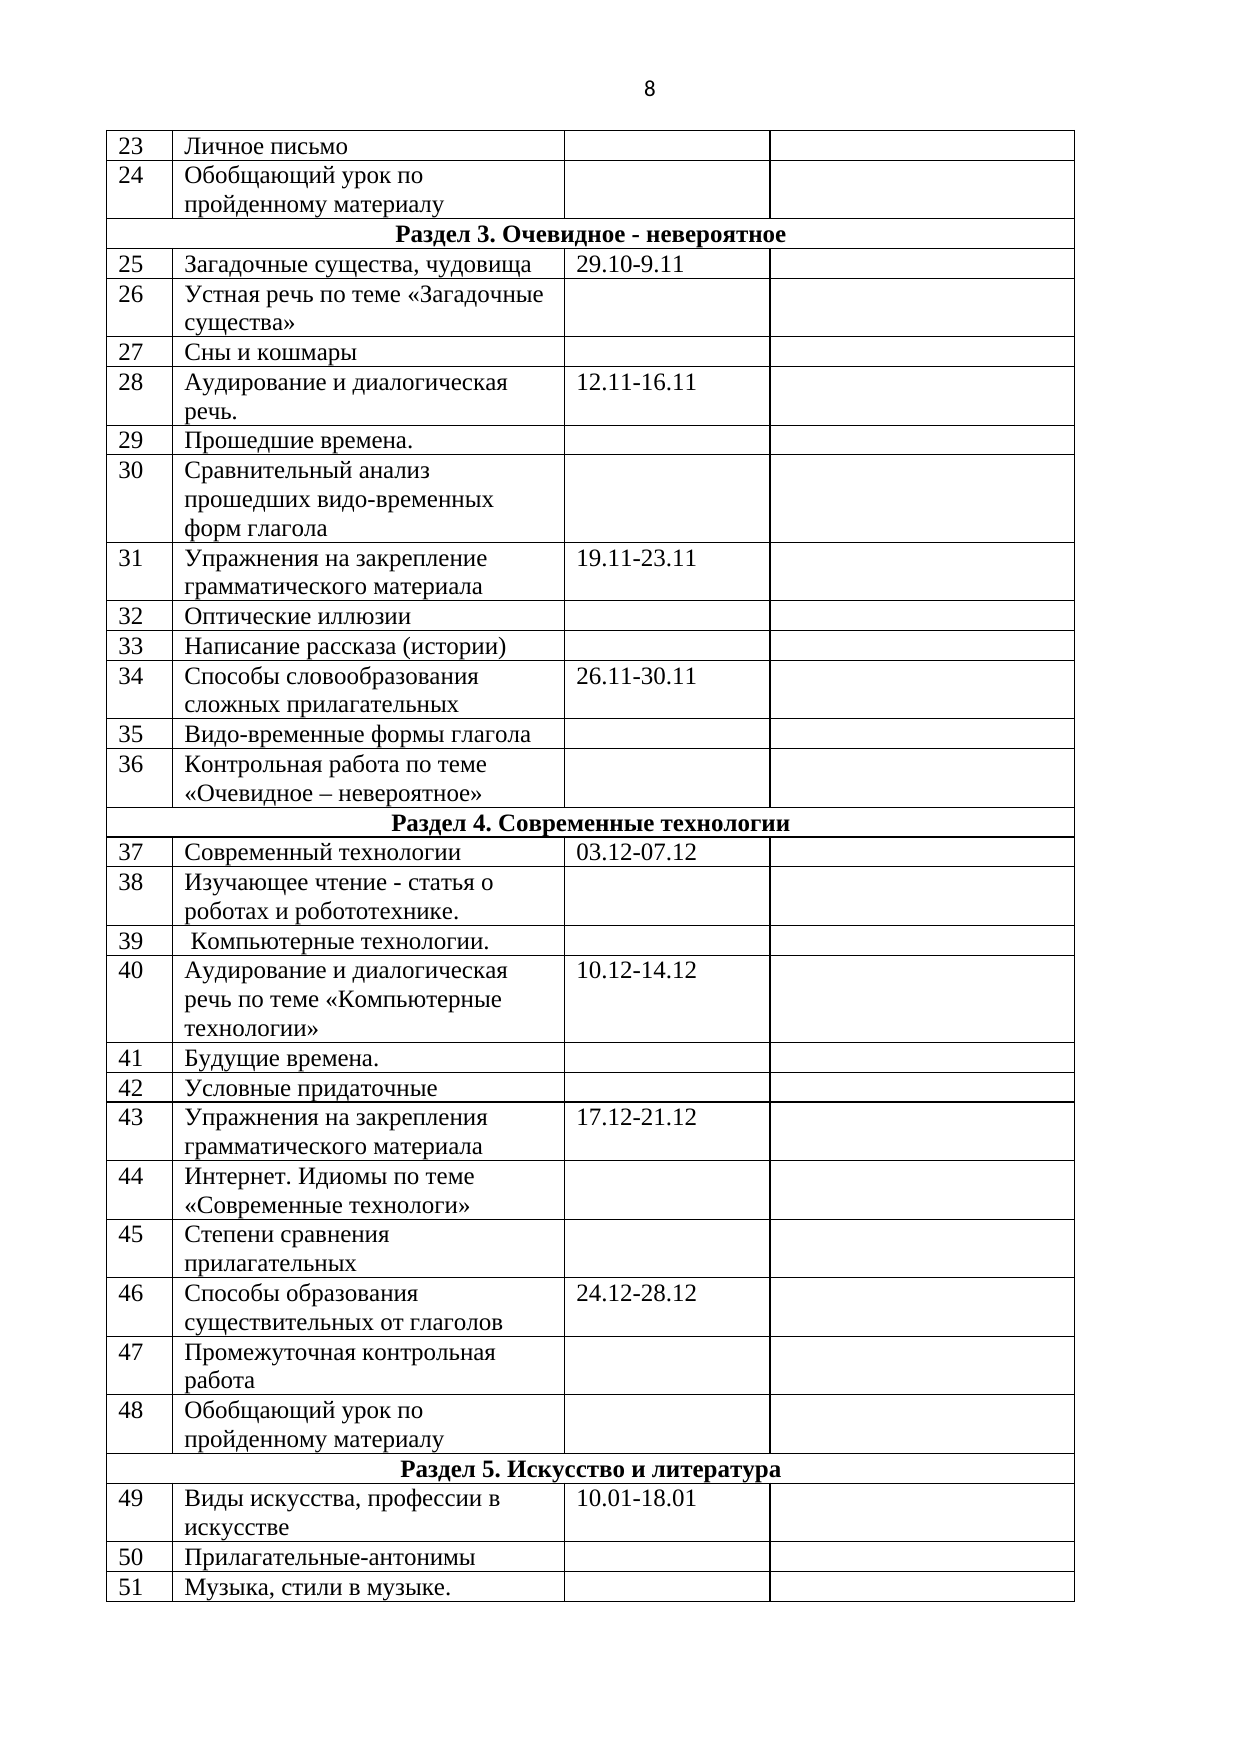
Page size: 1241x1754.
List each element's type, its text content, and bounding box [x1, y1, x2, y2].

table_cell 26 [107, 279, 172, 336]
table_cell [771, 1542, 1074, 1571]
table_cell [771, 1220, 1074, 1277]
table_cell [771, 1103, 1074, 1160]
table_cell 10.12-14.12 [565, 956, 769, 1042]
table_cell 26.11-30.11 [565, 661, 769, 718]
table_cell [565, 601, 769, 630]
table_cell 49 [107, 1484, 172, 1541]
table_cell Виды искусства, профессии в искусстве [173, 1484, 564, 1541]
table_cell [771, 249, 1074, 278]
table_cell Способы образования существительных от глаголов [173, 1278, 564, 1336]
table_cell [771, 337, 1074, 366]
table_cell 25 [107, 249, 172, 278]
table_cell [565, 631, 769, 660]
table_cell 45 [107, 1220, 172, 1277]
table_cell [565, 1395, 769, 1453]
table_cell 27 [107, 337, 172, 366]
table_cell [771, 926, 1074, 954]
table_cell Способы словообразования сложных прилагательных [173, 661, 564, 718]
table_cell [771, 455, 1074, 542]
table_cell [771, 1572, 1074, 1601]
table_cell Контрольная работа по теме «Очевидное – невероятное» [173, 749, 564, 807]
table_cell Личное письмо [173, 131, 564, 159]
table_cell Условные придаточные [173, 1073, 564, 1101]
table_cell Загадочные существа, чудовища [173, 249, 564, 278]
table_cell Оптические иллюзии [173, 601, 564, 630]
table_cell 37 [107, 838, 172, 866]
table_cell [771, 1278, 1074, 1336]
table_cell 17.12-21.12 [565, 1103, 769, 1160]
table_cell Прилагательные-антонимы [173, 1542, 564, 1571]
table_cell [771, 1484, 1074, 1541]
table_cell [565, 926, 769, 954]
table_cell Раздел 5. Искусство и литература [107, 1454, 1074, 1482]
table_cell 24 [107, 161, 172, 218]
table_cell 31 [107, 543, 172, 600]
table_cell Обобщающий урок по пройденному материалу [173, 1395, 564, 1453]
table_cell Промежуточная контрольная работа [173, 1337, 564, 1394]
table_cell Раздел 3. Очевидное - невероятное [107, 219, 1074, 248]
table_cell 43 [107, 1103, 172, 1160]
table_cell [771, 1043, 1074, 1072]
table_cell [771, 131, 1074, 159]
table_cell [771, 543, 1074, 600]
table_cell 29.10-9.11 [565, 249, 769, 278]
table_cell Степени сравнения прилагательных [173, 1220, 564, 1277]
table_cell [565, 1043, 769, 1072]
table_cell 40 [107, 956, 172, 1042]
table_cell [771, 367, 1074, 424]
table_cell [771, 749, 1074, 807]
table_cell [565, 131, 769, 159]
table_cell 46 [107, 1278, 172, 1336]
table_cell 47 [107, 1337, 172, 1394]
table_cell Написание рассказа (истории) [173, 631, 564, 660]
table_cell 12.11-16.11 [565, 367, 769, 424]
table_cell [771, 1337, 1074, 1394]
table_cell [565, 1572, 769, 1601]
table_cell 10.01-18.01 [565, 1484, 769, 1541]
table_cell [565, 1220, 769, 1277]
table_cell [565, 1161, 769, 1218]
table_cell [771, 956, 1074, 1042]
table_cell Аудирование и диалогическая речь по теме «Компьютерные технологии» [173, 956, 564, 1042]
table_cell Раздел 4. Современные технологии [107, 808, 1074, 836]
table_cell 28 [107, 367, 172, 424]
table_cell Компьютерные технологии. [173, 926, 564, 954]
table_cell 34 [107, 661, 172, 718]
table_cell Устная речь по теме «Загадочные существа» [173, 279, 564, 336]
table_cell Современный технологии [173, 838, 564, 866]
table_cell Упражнения на закрепление грамматического материала [173, 543, 564, 600]
table_cell 36 [107, 749, 172, 807]
table_cell [565, 1542, 769, 1571]
table_cell 38 [107, 867, 172, 925]
table_cell 41 [107, 1043, 172, 1072]
table_cell [771, 631, 1074, 660]
table_cell [771, 1395, 1074, 1453]
table_cell Обобщающий урок по пройденному материалу [173, 161, 564, 218]
table_cell 42 [107, 1073, 172, 1101]
table_cell 44 [107, 1161, 172, 1218]
table_cell 19.11-23.11 [565, 543, 769, 600]
table_cell [771, 838, 1074, 866]
table_cell [565, 1073, 769, 1101]
table_cell [565, 455, 769, 542]
table_cell Будущие времена. [173, 1043, 564, 1072]
table_cell [771, 601, 1074, 630]
table_cell 24.12-28.12 [565, 1278, 769, 1336]
table_cell [565, 161, 769, 218]
table_cell [565, 426, 769, 454]
table_cell [565, 279, 769, 336]
table_cell Музыка, стили в музыке. [173, 1572, 564, 1601]
table_cell [771, 661, 1074, 718]
table_cell 50 [107, 1542, 172, 1571]
table_cell Изучающее чтение - статья о роботах и робототехнике. [173, 867, 564, 925]
table_cell [771, 161, 1074, 218]
table_cell [771, 426, 1074, 454]
table_cell 48 [107, 1395, 172, 1453]
table_cell Сны и кошмары [173, 337, 564, 366]
table_cell 51 [107, 1572, 172, 1601]
table_cell 29 [107, 426, 172, 454]
table_cell 23 [107, 131, 172, 159]
table_cell [565, 719, 769, 748]
table_cell 33 [107, 631, 172, 660]
table_cell Прошедшие времена. [173, 426, 564, 454]
table_cell 35 [107, 719, 172, 748]
table_cell [565, 867, 769, 925]
table_cell [771, 719, 1074, 748]
table_cell [565, 749, 769, 807]
table_cell 03.12-07.12 [565, 838, 769, 866]
table_cell [565, 1337, 769, 1394]
table_cell Сравнительный анализ прошедших видо-временных форм глагола [173, 455, 564, 542]
table_cell Видо-временные формы глагола [173, 719, 564, 748]
table_cell [771, 1073, 1074, 1101]
table_cell 32 [107, 601, 172, 630]
table_cell Интернет. Идиомы по теме «Современные технологи» [173, 1161, 564, 1218]
table_cell [771, 279, 1074, 336]
table_cell Аудирование и диалогическая речь. [173, 367, 564, 424]
table_cell Упражнения на закрепления грамматического материала [173, 1103, 564, 1160]
table_cell [565, 337, 769, 366]
table_cell [771, 1161, 1074, 1218]
table_cell [771, 867, 1074, 925]
table_cell 30 [107, 455, 172, 542]
table_cell 39 [107, 926, 172, 954]
